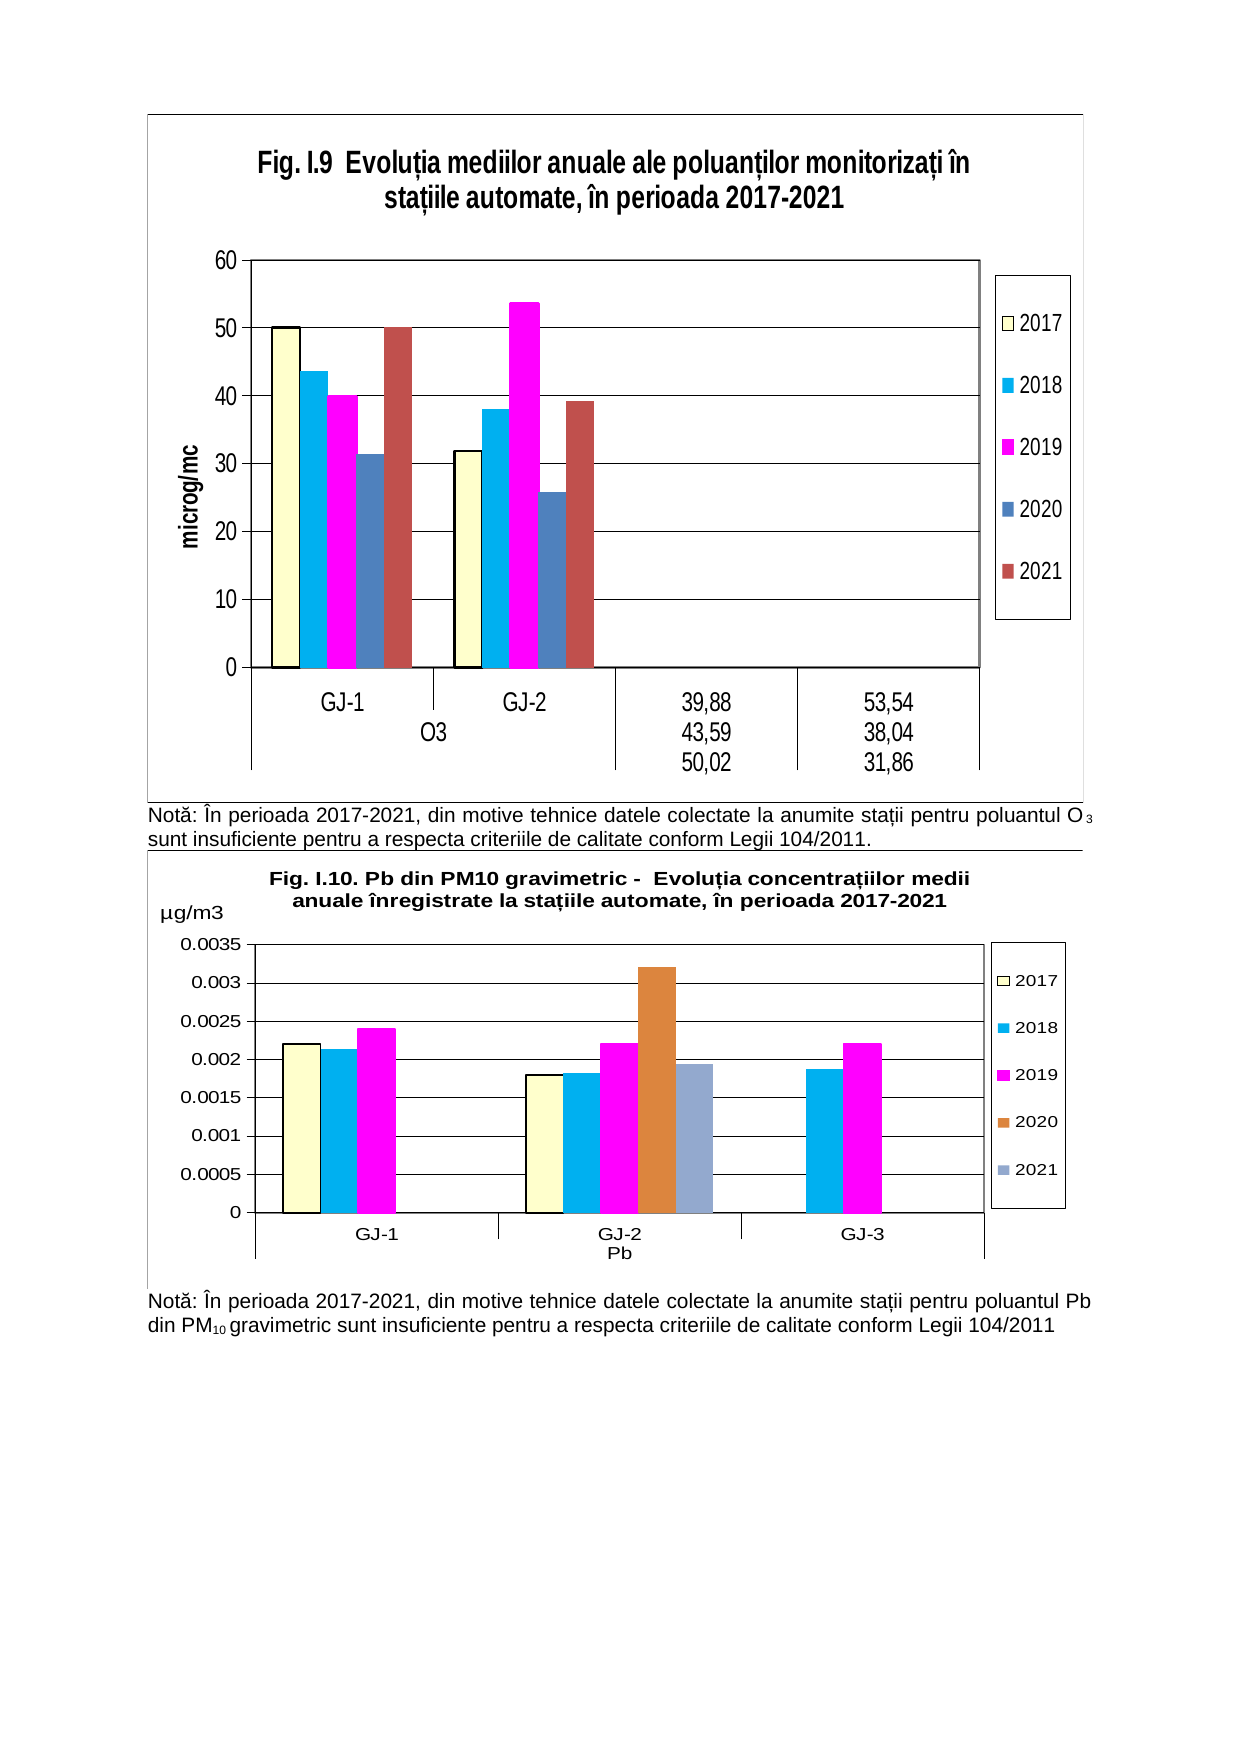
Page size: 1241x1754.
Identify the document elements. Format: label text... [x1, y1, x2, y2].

text Notă: În perioada 2017-2021, din motive tehnice datele colectate la anumite stații pentru poluantul O3 sunt insuficiente pentru a respecta criteriile de calitate conform Legii 104/2011. [148, 802, 1092, 850]
text Notă: În perioada 2017-2021, din motive tehnice datele colectate la anumite stații pentru poluantul Pb din PM10 gravimetric sunt insuficiente pentru a respecta criteriile de calitate conform Legii 104/2011 [148, 1289, 1092, 1337]
